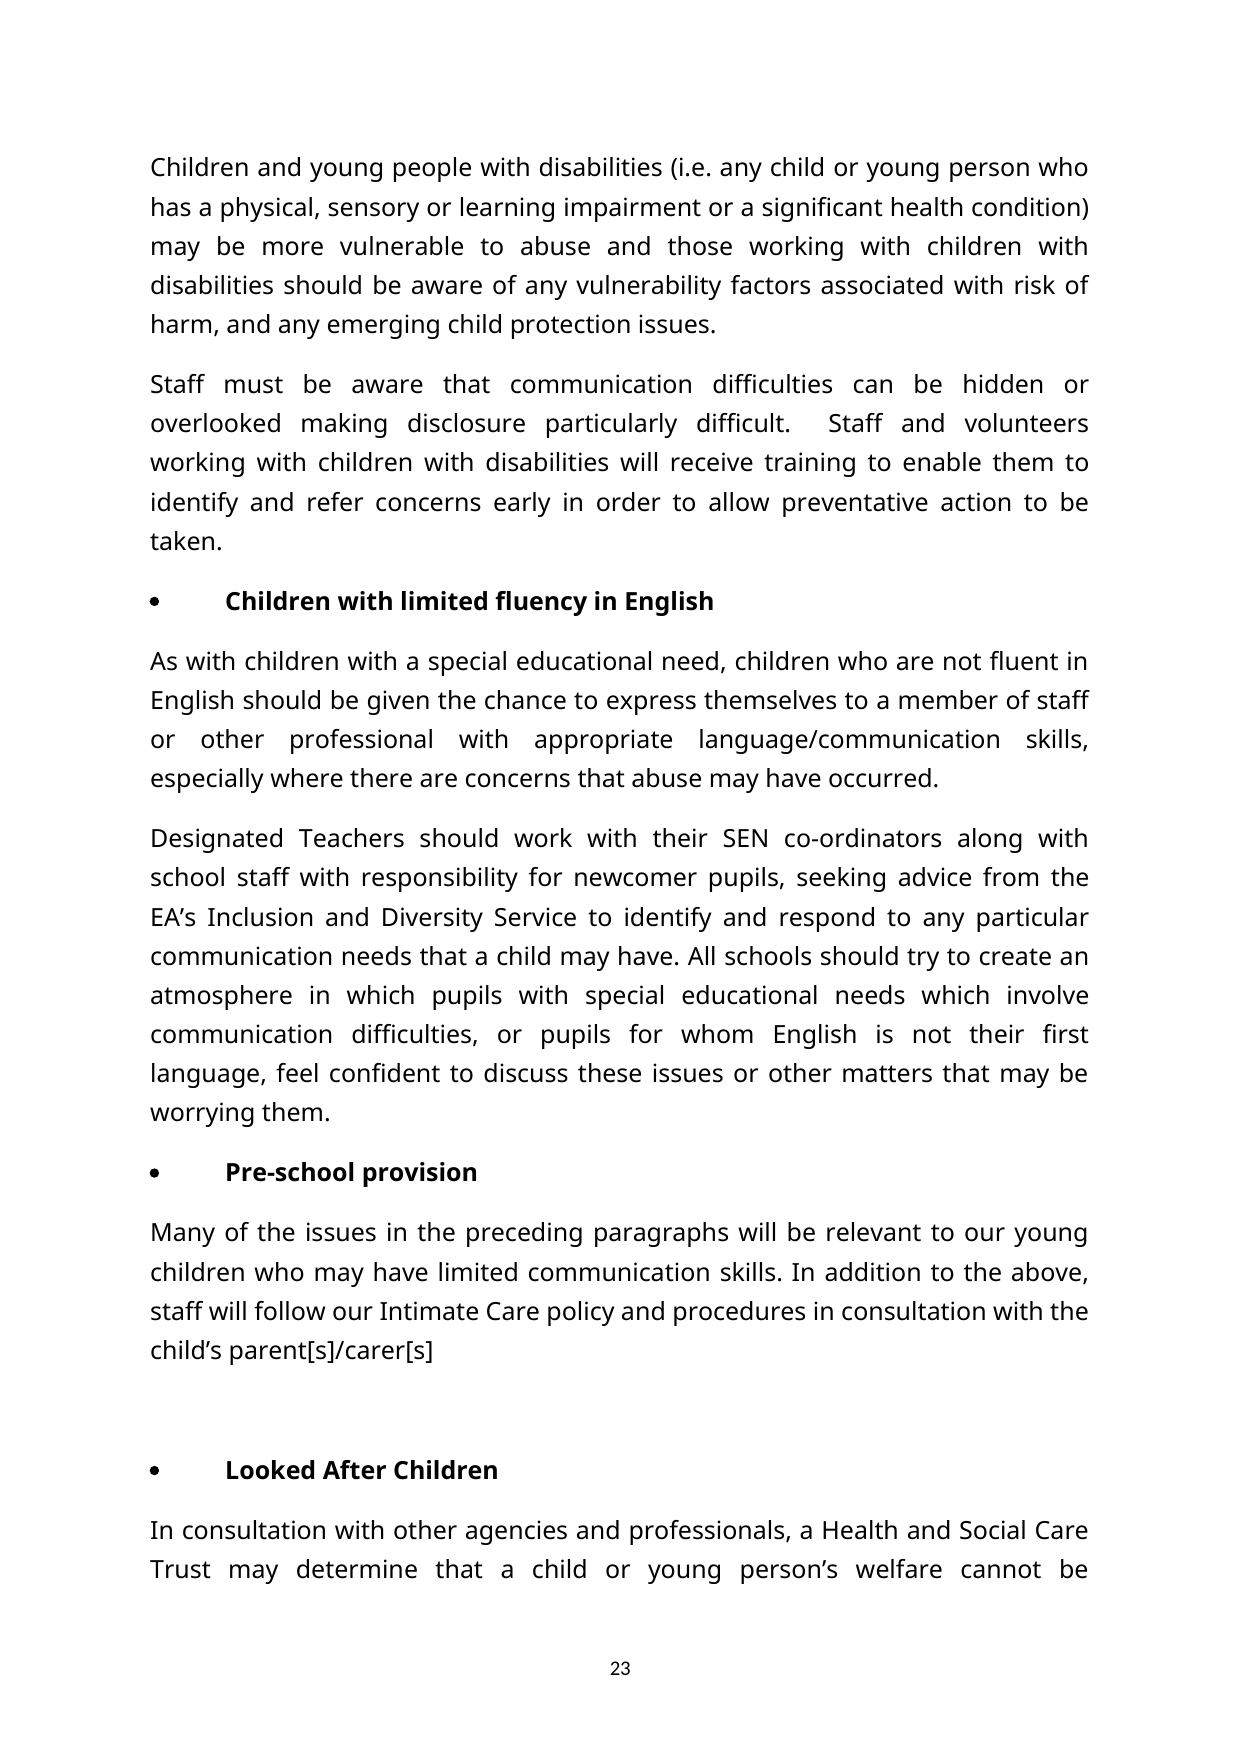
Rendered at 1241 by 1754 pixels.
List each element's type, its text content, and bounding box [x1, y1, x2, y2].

list Children with limited fluency in English [150, 583, 1090, 617]
text Many of the issues in the preceding paragraphs will be relevant to our young children who may have limited communication skills. In addition to the above, staff will follow our Intimate Care policy and procedures in consultation with the child’s parent[s]/carer[s] [150, 1215, 1090, 1367]
text Children and young people with disabilities (i.e. any child or young person who has a physical, sensory or learning impairment or a significant health condition) may be more vulnerable to abuse and those working with children with disabilities should be aware of any vulnerability factors associated with risk of harm, and any emerging child protection issues. [150, 150, 1090, 341]
text As with children with a special educational need, children who are not fluent in English should be given the chance to express themselves to a member of staff or other professional with appropriate language/communication skills, especially where there are concerns that abuse may have occurred. [150, 643, 1090, 795]
text Designated Teachers should work with their SEN co-ordinators along with school staff with responsibility for newcomer pupils, seeking advice from the EA’s Inclusion and Diversity Service to identify and respond to any particular communication needs that a child may have. All schools should try to create an atmosphere in which pupils with special educational needs which involve communication difficulties, or pupils for whom English is not their first language, feel confident to discuss these issues or other matters that may be worrying them. [150, 821, 1090, 1129]
list Looked After Children [150, 1452, 1090, 1487]
text Staff must be aware that communication difficulties can be hidden or overlooked making disclosure particularly difficult. Staff and volunteers working with children with disabilities will receive training to enable them to identify and refer concerns early in order to allow preventative action to be taken. [150, 367, 1090, 557]
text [150, 1512, 1090, 1586]
list Pre-school provision [150, 1155, 1090, 1189]
